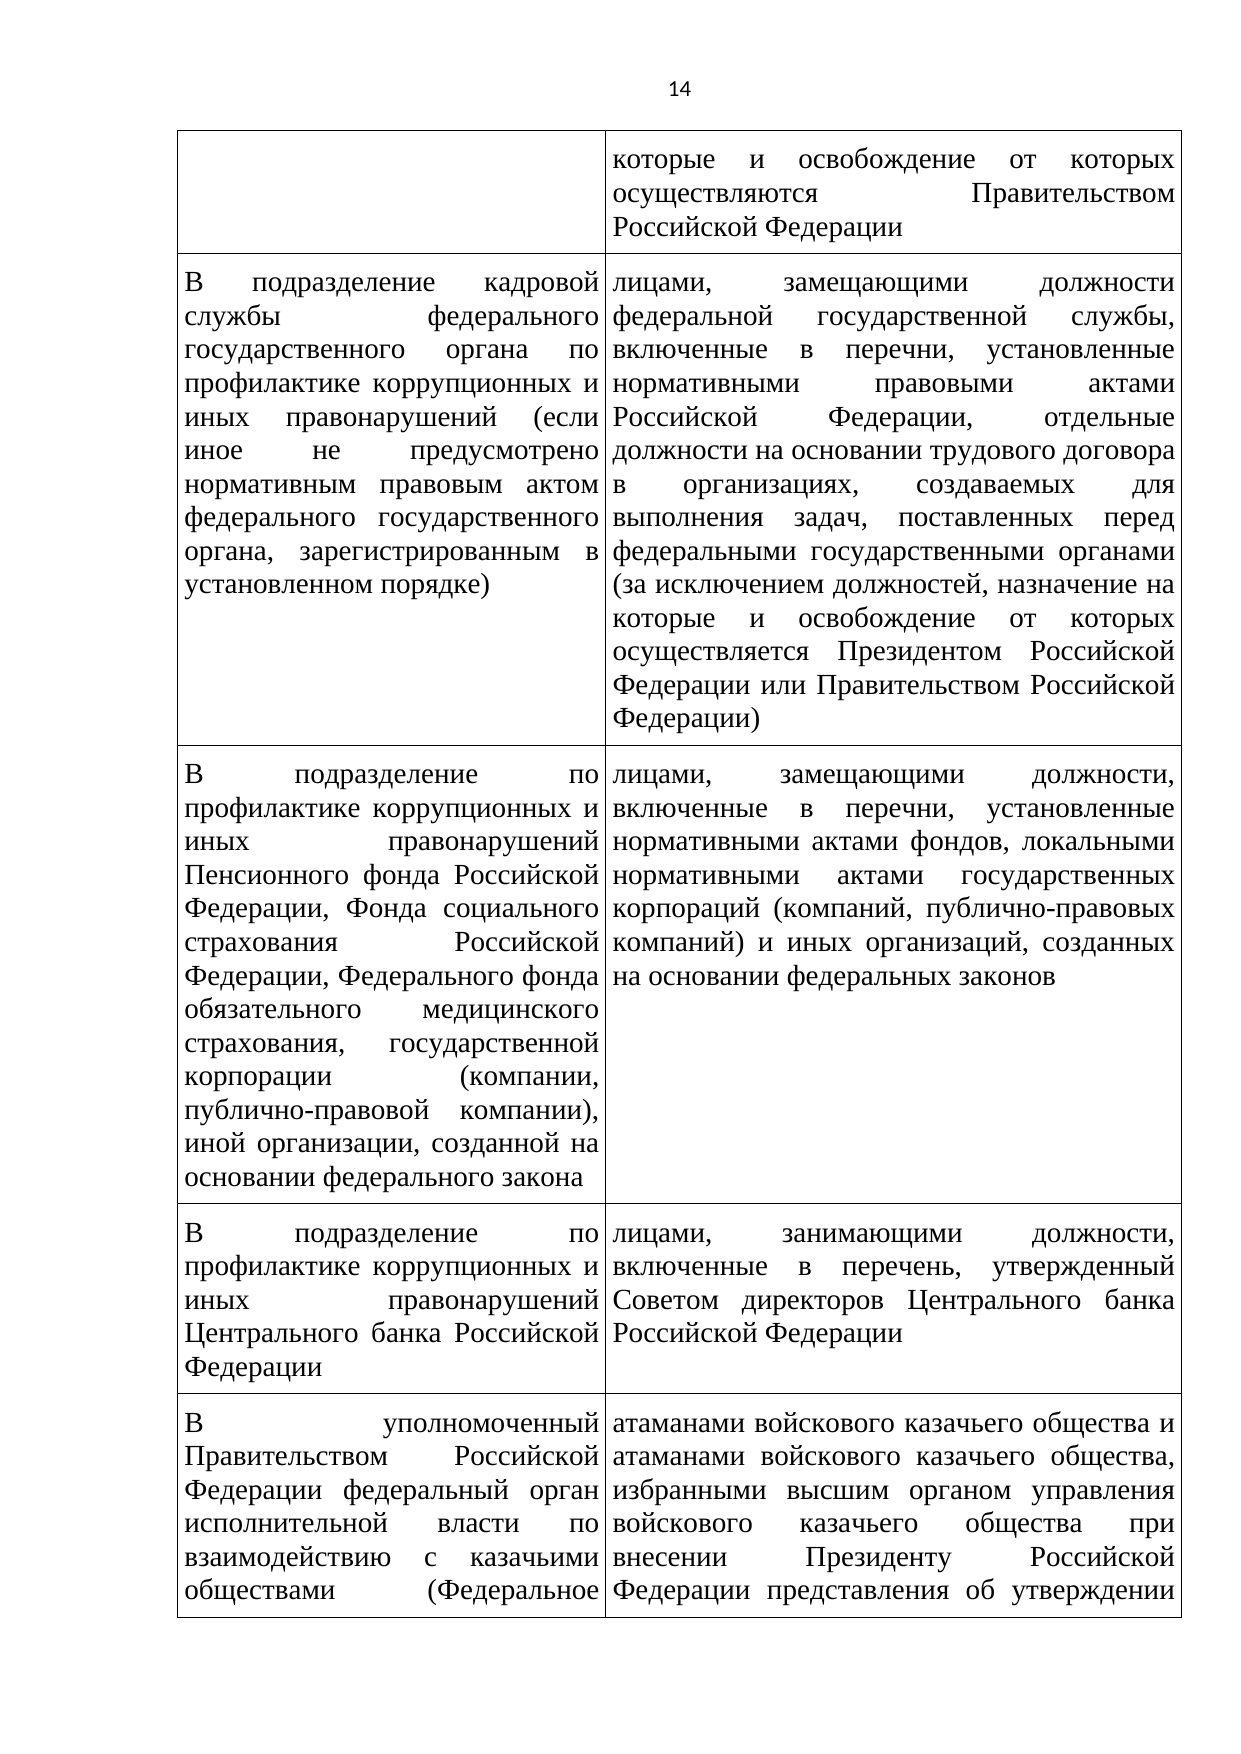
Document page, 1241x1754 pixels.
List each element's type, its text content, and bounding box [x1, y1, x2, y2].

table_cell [178, 131, 605, 253]
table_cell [606, 1394, 1181, 1617]
table_cell лицами, занимающими должности, включенные в перечень, утвержденный Советом директоров Центрального банка Российской Федерации [606, 1204, 1181, 1393]
table_cell В подразделение кадровой службы федерального государственного органа по профилактике коррупционных и иных правонарушений (если иное не предусмотрено нормативным правовым актом федерального государственного органа, зарегистрированным в установленном порядке) [178, 254, 605, 745]
table_cell В подразделение по профилактике коррупционных и иных правонарушений Пенсионного фонда Российской Федерации, Фонда социального страхования Российской Федерации, Федерального фонда обязательного медицинского страхования, государственной корпорации (компании, публично-правовой компании), иной организации, созданной на основании федерального закона [178, 746, 605, 1203]
table_cell лицами, замещающими должности, включенные в перечни, установленные нормативными актами фондов, локальными нормативными актами государственных корпораций (компаний, публично-правовых компаний) и иных организаций, созданных на основании федеральных законов [606, 746, 1181, 1203]
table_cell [178, 1394, 605, 1617]
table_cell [606, 131, 1181, 253]
table_cell лицами, замещающими должности федеральной государственной службы, включенные в перечни, установленные нормативными правовыми актами Российской Федерации, отдельные должности на основании трудового договора в организациях, создаваемых для выполнения задач, поставленных перед федеральными государственными органами (за исключением должностей, назначение на которые и освобождение от которых осуществляется Президентом Российской Федерации или Правительством Российской Федерации) [606, 254, 1181, 745]
table_cell В подразделение по профилактике коррупционных и иных правонарушений Центрального банка Российской Федерации [178, 1204, 605, 1393]
